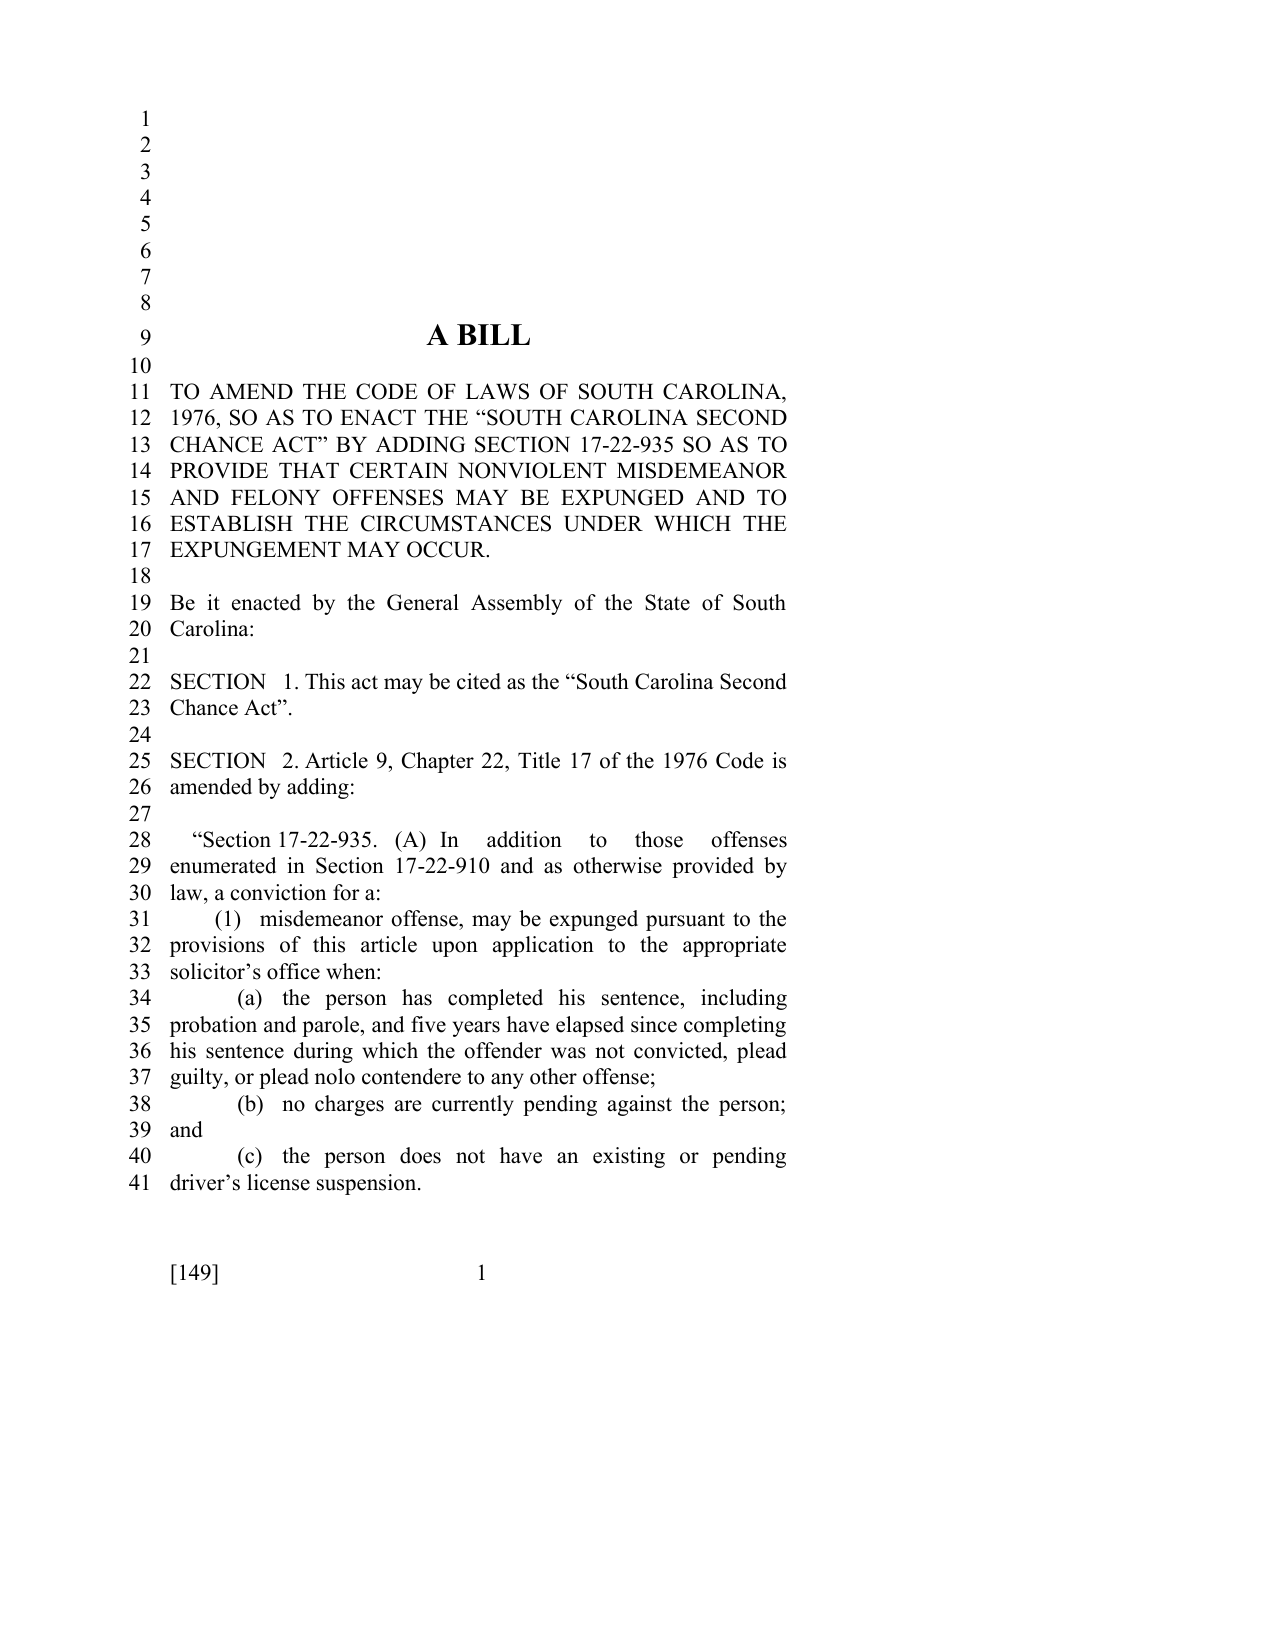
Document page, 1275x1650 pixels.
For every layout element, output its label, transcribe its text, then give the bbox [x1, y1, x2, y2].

text “Section 17-22-935. (A) In addition to those offenses enumerated in Section 17-22-910 and as otherwise provided by law, a conviction for a: [169, 826, 787, 905]
text TO AMEND THE CODE OF LAWS OF SOUTH CAROLINA, 1976, SO AS TO ENACT THE “SOUTH CAROLINA SECOND CHANCE ACT” BY ADDING SECTION 17-22-935 SO AS TO PROVIDE THAT CERTAIN NONVIOLENT MISDEMEANOR AND FELONY OFFENSES MAY BE EXPUNGED AND TO ESTABLISH THE CIRCUMSTANCES UNDER WHICH THE EXPUNGEMENT MAY OCCUR. [169, 378, 787, 563]
text (b) no charges are currently pending against the person; and [169, 1090, 787, 1142]
text A BILL [169, 316, 787, 352]
text SECTION 1. This act may be cited as the “South Carolina Second Chance Act”. [169, 668, 787, 721]
text SECTION 2. Article 9, Chapter 22, Title 17 of the 1976 Code is amended by adding: [169, 747, 787, 800]
text (1) misdemeanor offense, may be expunged pursuant to the provisions of this article upon application to the appropriate solicitor’s office when: [169, 905, 787, 984]
text (c) the person does not have an existing or pending driver’s license suspension. [169, 1142, 787, 1195]
text (a) the person has completed his sentence, including probation and parole, and five years have elapsed since completing his sentence during which the offender was not convicted, plead guilty, or plead nolo contendere to any other offense; [169, 984, 787, 1090]
text Be it enacted by the General Assembly of the State of South Carolina: [169, 589, 787, 642]
